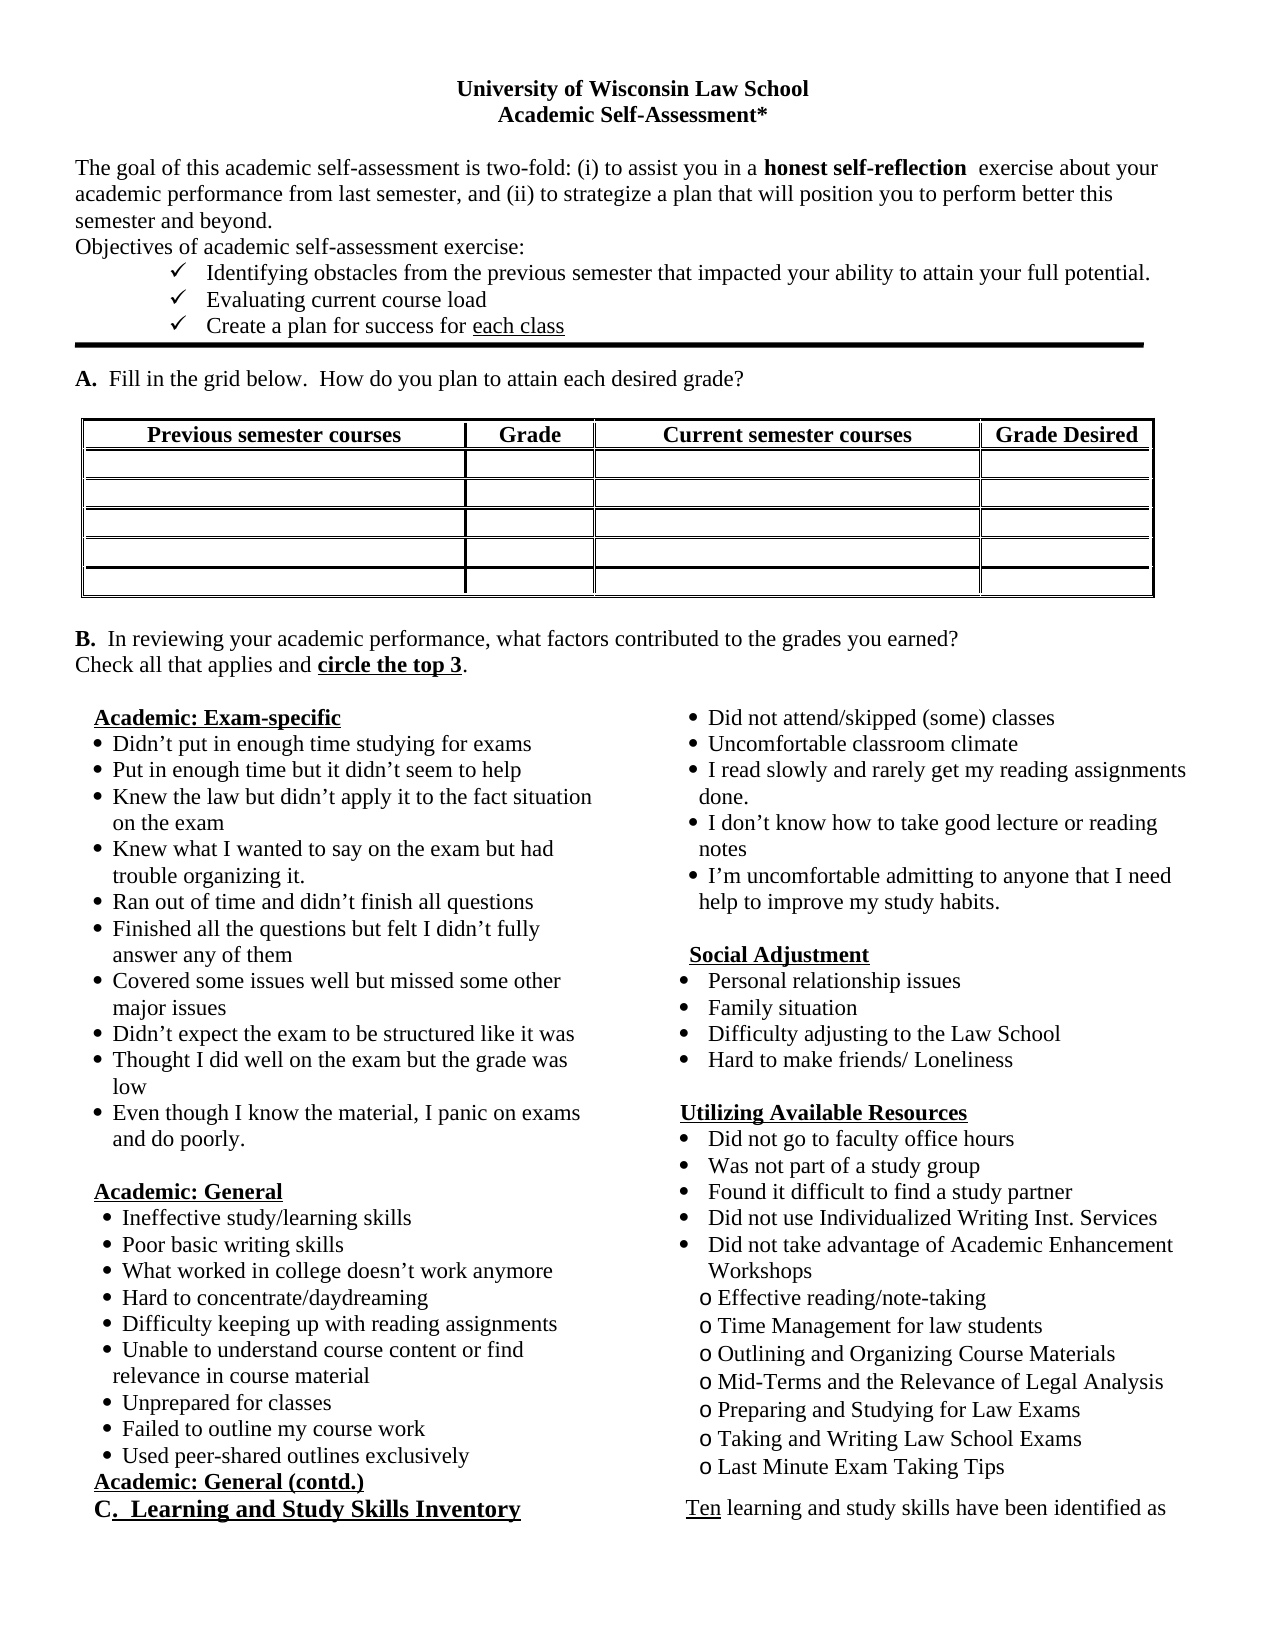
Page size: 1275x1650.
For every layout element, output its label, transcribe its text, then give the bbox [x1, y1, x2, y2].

list Unprepared for classes [103, 1389, 605, 1415]
table_header Previous semester courses [84, 421, 466, 447]
list Did not go to faculty office hours [680, 1125, 1205, 1152]
list Even though I know the material, I panic on exams and do poorly. [94, 1099, 605, 1152]
table_cell [83, 566, 466, 595]
table_cell [596, 510, 979, 536]
list Found it difficult to find a study partner [680, 1178, 1205, 1204]
list Preparing and Studying for Law Exams [698, 1396, 1205, 1425]
table_cell [980, 566, 1153, 595]
table_header Grade Desired [980, 419, 1152, 447]
list Time Management for law students [698, 1312, 1205, 1340]
list Ran out of time and didn’t finish all questions [94, 888, 605, 914]
list Identifying obstacles from the previous semester that impacted your ability to attain your full potential. [169, 259, 1191, 286]
table_cell [982, 536, 1152, 566]
list Didn’t expect the exam to be structured like it was [94, 1020, 605, 1046]
list Did not attend/skipped (some) classes [689, 704, 1205, 730]
text Utilizing Available Resources [680, 1099, 1205, 1125]
text B. In reviewing your academic performance, what factors contributed to the grades you earned? [75, 625, 1191, 651]
table_header Current semester courses [594, 419, 980, 447]
list Mid-Terms and the Relevance of Legal Analysis [698, 1368, 1205, 1396]
text Academic Self-Assessment* [75, 101, 1191, 128]
table_cell [596, 539, 979, 566]
list What worked in college doesn’t work anymore [103, 1257, 605, 1283]
text Academic: Exam-specific [94, 704, 605, 730]
text C. Learning and Study Skills Inventory [94, 1494, 605, 1523]
list Outlining and Organizing Course Materials [698, 1340, 1205, 1368]
list I don’t know how to take good lecture or reading notes [689, 809, 1205, 862]
table_cell [596, 480, 979, 506]
table_cell [982, 477, 1152, 506]
list Evaluating current course load [169, 286, 1191, 312]
table_cell [982, 447, 1152, 477]
list Thought I did well on the exam but the grade was low [94, 1046, 605, 1099]
text The goal of this academic self-assessment is two-fold: (i) to assist you in a honest self-reflection exercise about your academic performance from last semester, and (ii) to strategize a plan that will position you to perform better this semester and beyond. [75, 154, 1191, 233]
table_cell [84, 536, 465, 566]
list Uncomfortable classroom climate [689, 730, 1205, 756]
text A. Fill in the grid below. How do you plan to attain each desired grade? [75, 365, 1191, 391]
list I read slowly and rarely get my reading assignments done. [689, 756, 1205, 809]
text Social Adjustment [689, 941, 1205, 967]
list Last Minute Exam Taking Tips [698, 1453, 1205, 1481]
table_cell [467, 480, 593, 506]
text Academic: General [94, 1178, 605, 1204]
list Put in enough time but it didn’t seem to help [94, 756, 605, 783]
table_cell [84, 447, 465, 477]
list Covered some issues well but missed some other major issues [94, 967, 605, 1020]
list Failed to outline my course work [103, 1415, 605, 1442]
list Finished all the questions but felt I didn’t fully answer any of them [94, 914, 605, 967]
table_cell [596, 451, 979, 477]
text Check all that applies and circle the top 3. [75, 651, 1191, 677]
table_cell [467, 451, 593, 477]
table_cell [84, 477, 465, 506]
table_cell [594, 566, 980, 595]
text Academic: General (contd.) [94, 1468, 605, 1494]
table_cell [466, 569, 594, 595]
list Personal relationship issues [680, 967, 1205, 994]
table_cell [467, 510, 593, 536]
list I’m uncomfortable admitting to anyone that I need help to improve my study habits. [689, 862, 1205, 914]
list Create a plan for success for each class [169, 312, 1191, 338]
list Did not take advantage of Academic Enhancement Workshops [680, 1231, 1205, 1283]
list Taking and Writing Law School Exams [698, 1425, 1205, 1453]
list Did not use Individualized Writing Inst. Services [680, 1204, 1205, 1231]
list Poor basic writing skills [103, 1231, 605, 1257]
list Knew the law but didn’t apply it to the fact situation on the exam [94, 783, 605, 836]
list Difficulty adjusting to the Law School [680, 1020, 1205, 1046]
list Ineffective study/learning skills [103, 1204, 605, 1231]
list Effective reading/note-taking [698, 1283, 1205, 1312]
list Difficulty keeping up with reading assignments [103, 1310, 605, 1336]
list Was not part of a study group [680, 1152, 1205, 1178]
list Unable to understand course content or find relevance in course material [103, 1336, 605, 1389]
list Family situation [680, 994, 1205, 1020]
text Ten learning and study skills have been identified as [680, 1494, 1191, 1521]
table_cell [980, 506, 1153, 536]
text Objectives of academic self-assessment exercise: [75, 233, 1191, 259]
text University of Wisconsin Law School [75, 75, 1191, 101]
list Used peer-shared outlines exclusively [103, 1442, 605, 1468]
list Didn’t put in enough time studying for exams [94, 730, 605, 756]
table_cell [467, 539, 593, 566]
list Hard to concentrate/daydreaming [103, 1283, 605, 1310]
list Knew what I wanted to say on the exam but had trouble organizing it. [94, 836, 605, 888]
table_header Grade [466, 421, 594, 447]
list Hard to make friends/ Loneliness [680, 1046, 1205, 1073]
table_cell [83, 506, 466, 536]
